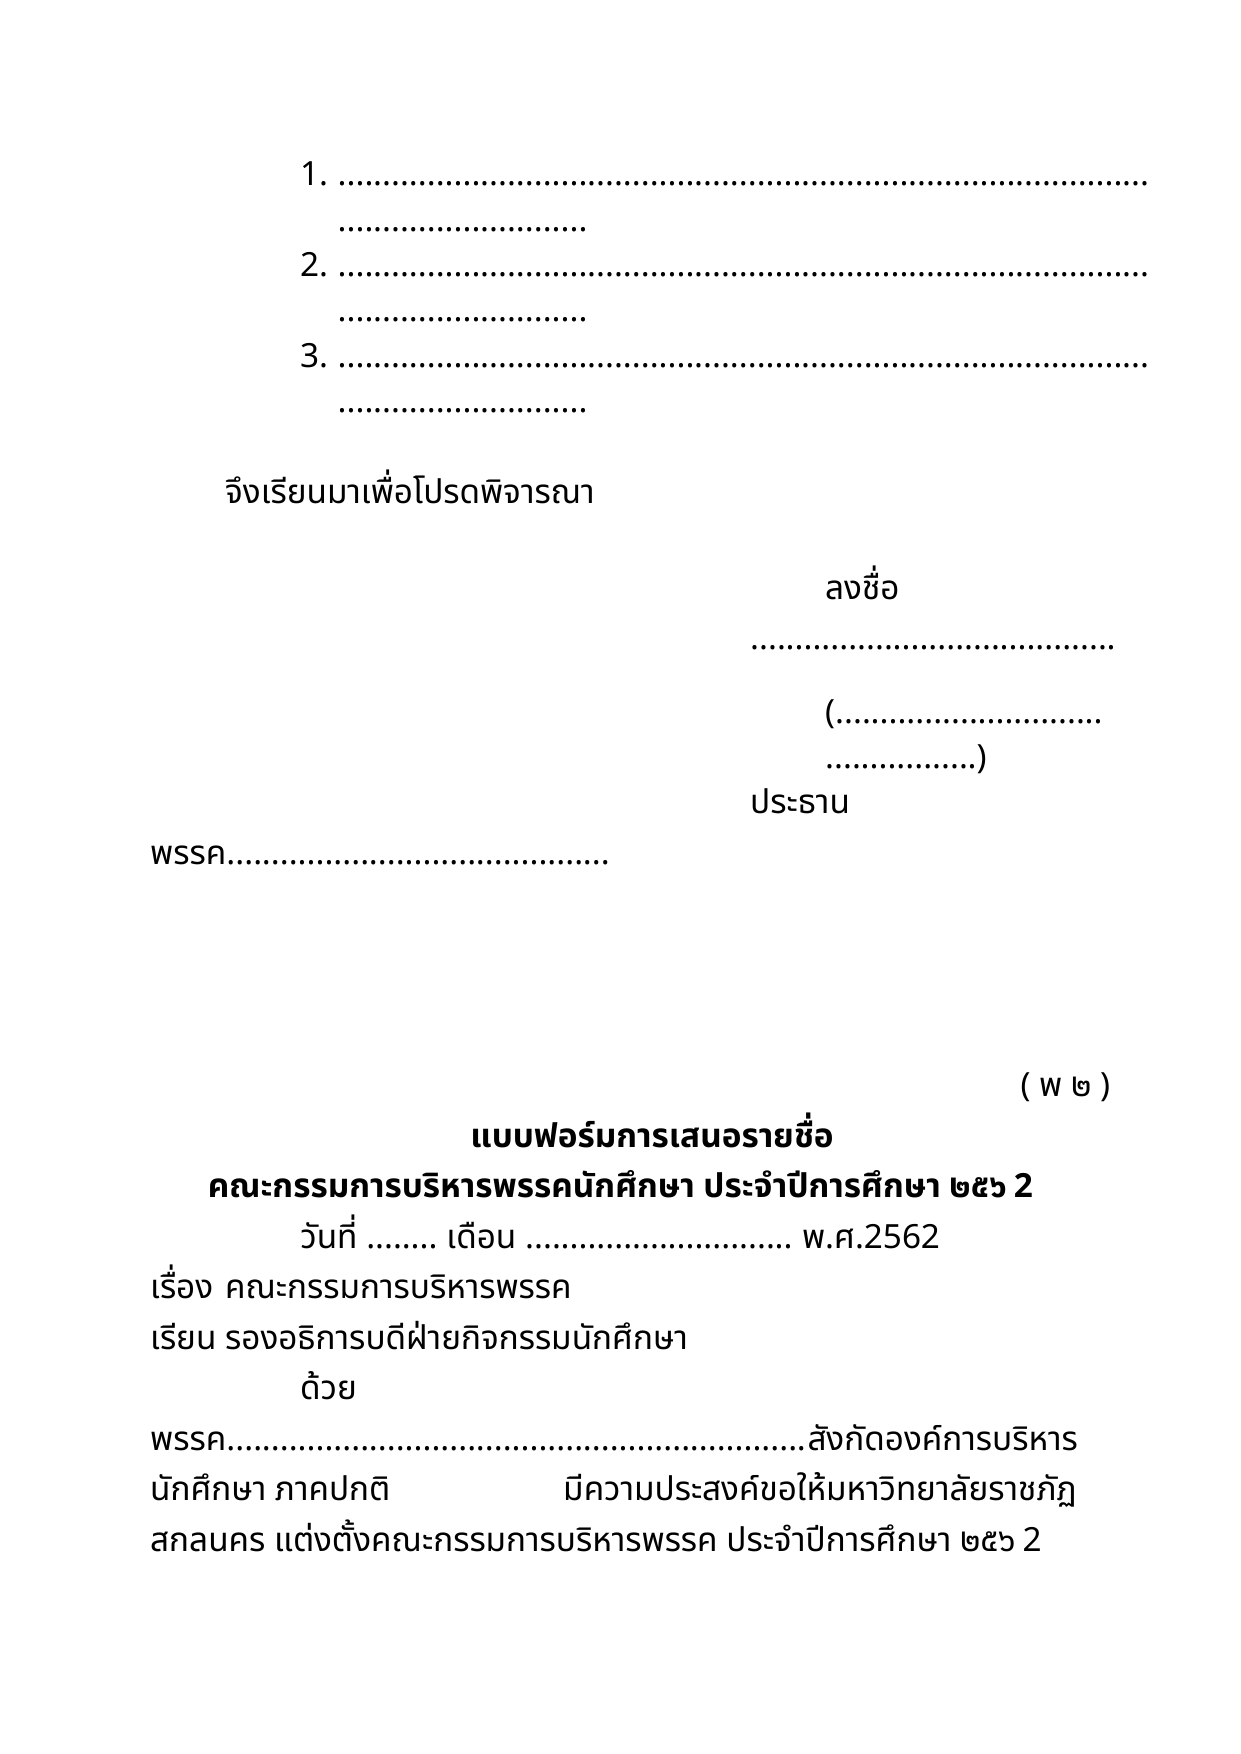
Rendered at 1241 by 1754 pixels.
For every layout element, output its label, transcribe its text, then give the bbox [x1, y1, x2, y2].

text ประธานพรรค........................................... [150, 778, 1154, 879]
text วันที่ ........ เดือน .............................. พ.ศ.2562 [150, 1213, 1090, 1263]
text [150, 1364, 1095, 1566]
list ....................................................................................................................... [300, 150, 1154, 241]
text จึงเรียนมาเพื่อโปรดพิจารณา [225, 468, 1154, 518]
text (...............................................) [825, 659, 1110, 778]
text เรื่อง คณะกรรมการบริหารพรรค [150, 1263, 1154, 1314]
text เรียน รองอธิการบดีฝ่ายกิจกรรมนักศึกษา [150, 1314, 1154, 1364]
text แบบฟอร์มการเสนอรายชื่อ [150, 1112, 1154, 1162]
text ( พ ๒ ) [150, 1061, 1110, 1112]
list ....................................................................................................................... [300, 332, 1154, 422]
text คณะกรรมการบริหารพรรคนักศึกษา ประจำปีการศึกษา ๒๕๖2 [150, 1162, 1090, 1213]
text ลงชื่อ ......................................... [750, 564, 1154, 659]
list ....................................................................................................................... [300, 241, 1154, 332]
